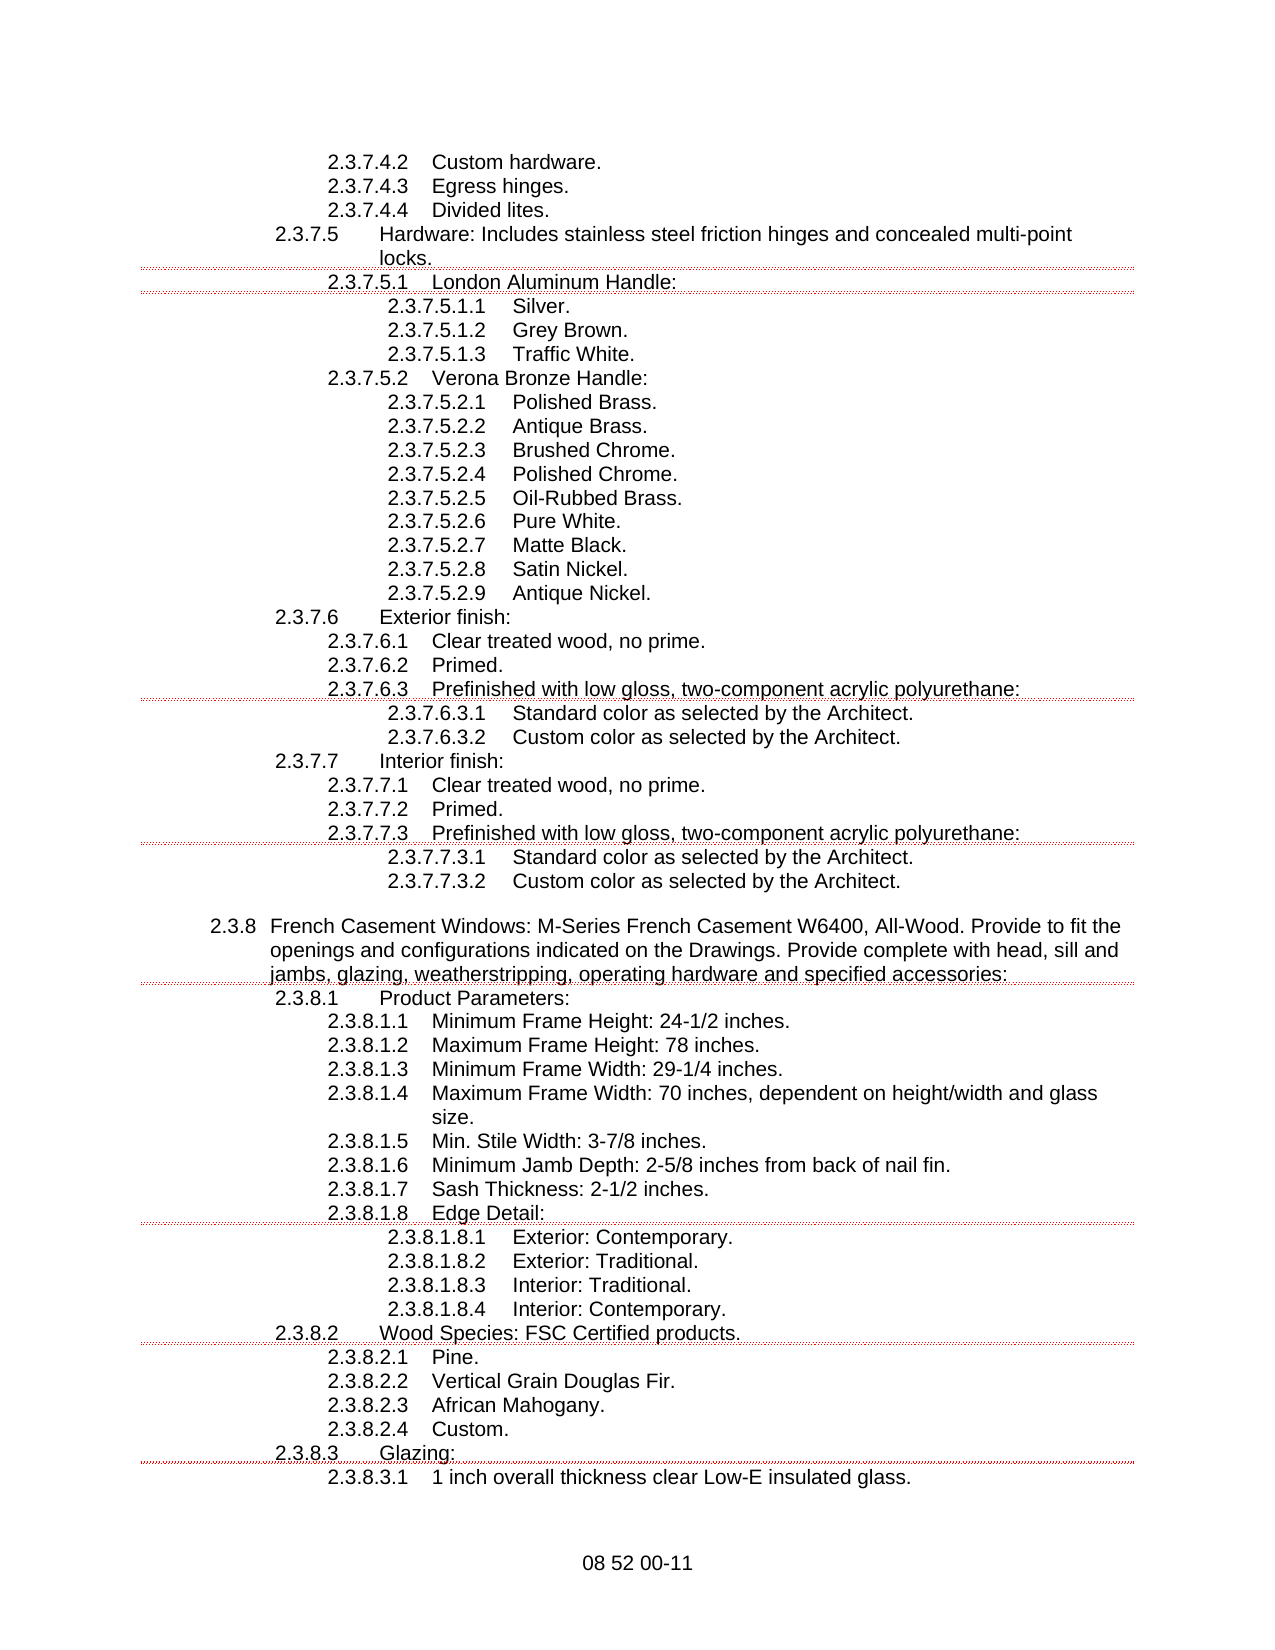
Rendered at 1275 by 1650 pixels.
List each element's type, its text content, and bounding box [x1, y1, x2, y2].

list Vertical Grain Douglas Fir. [327, 1369, 1125, 1393]
list Minimum Frame Height: 24-1/2 inches. [327, 1009, 1125, 1033]
list London Aluminum Handle: [327, 270, 1125, 294]
list Interior: Traditional. [387, 1273, 1125, 1297]
list Polished Chrome. [387, 461, 1125, 485]
list Matte Black. [387, 533, 1125, 557]
list African Mahogany. [327, 1393, 1125, 1417]
list Grey Brown. [387, 318, 1125, 342]
list Standard color as selected by the Architect. [387, 845, 1125, 869]
list Custom. [327, 1417, 1125, 1441]
list French Casement Windows: M-Series French Casement W6400, All-Wood. Provide to fit the openings and configurations indicated on the Drawings. Provide complete with head, sill and jambs, glazing, weatherstripping, operating hardware and specified accessories: [210, 913, 1125, 985]
list Pine. [327, 1345, 1125, 1369]
list Exterior: Traditional. [387, 1249, 1125, 1273]
list Exterior: Contemporary. [387, 1225, 1125, 1249]
list Custom color as selected by the Architect. [387, 725, 1125, 749]
list Product Parameters: [275, 985, 1125, 1009]
list Custom hardware. [327, 150, 1125, 174]
list Traffic White. [387, 342, 1125, 366]
list Verona Bronze Handle: [327, 366, 1125, 389]
list Maximum Frame Height: 78 inches. [327, 1033, 1125, 1057]
list Clear treated wood, no prime. [327, 629, 1125, 653]
list Glazing: [275, 1441, 1125, 1464]
list Minimum Jamb Depth: 2-5/8 inches from back of nail fin. [327, 1153, 1125, 1177]
list Prefinished with low gloss, two-component acrylic polyurethane: [327, 821, 1125, 845]
list Interior finish: [275, 749, 1125, 773]
list Satin Nickel. [387, 557, 1125, 581]
list Edge Detail: [327, 1201, 1125, 1225]
list Antique Brass. [387, 413, 1125, 437]
list Custom color as selected by the Architect. [387, 869, 1125, 893]
list 1 inch overall thickness clear Low-E insulated glass. [327, 1464, 1125, 1488]
list Primed. [327, 797, 1125, 821]
list Minimum Frame Width: 29-1/4 inches. [327, 1057, 1125, 1081]
list Prefinished with low gloss, two-component acrylic polyurethane: [327, 677, 1125, 701]
list Interior: Contemporary. [387, 1297, 1125, 1321]
list Sash Thickness: 2-1/2 inches. [327, 1177, 1125, 1201]
list Pure White. [387, 509, 1125, 533]
list Brushed Chrome. [387, 437, 1125, 461]
list Maximum Frame Width: 70 inches, dependent on height/width and glass size. [327, 1081, 1125, 1129]
list Egress hinges. [327, 174, 1125, 198]
list Oil-Rubbed Brass. [387, 485, 1125, 509]
list Primed. [327, 653, 1125, 677]
list Wood Species: FSC Certified products. [275, 1321, 1125, 1345]
list Divided lites. [327, 198, 1125, 222]
list Polished Brass. [387, 389, 1125, 413]
list Min. Stile Width: 3-7/8 inches. [327, 1129, 1125, 1153]
list Standard color as selected by the Architect. [387, 701, 1125, 725]
list Antique Nickel. [387, 581, 1125, 605]
list Clear treated wood, no prime. [327, 773, 1125, 797]
list Exterior finish: [275, 605, 1125, 629]
list Silver. [387, 294, 1125, 318]
list Hardware: Includes stainless steel friction hinges and concealed multi-point locks. [275, 222, 1125, 270]
